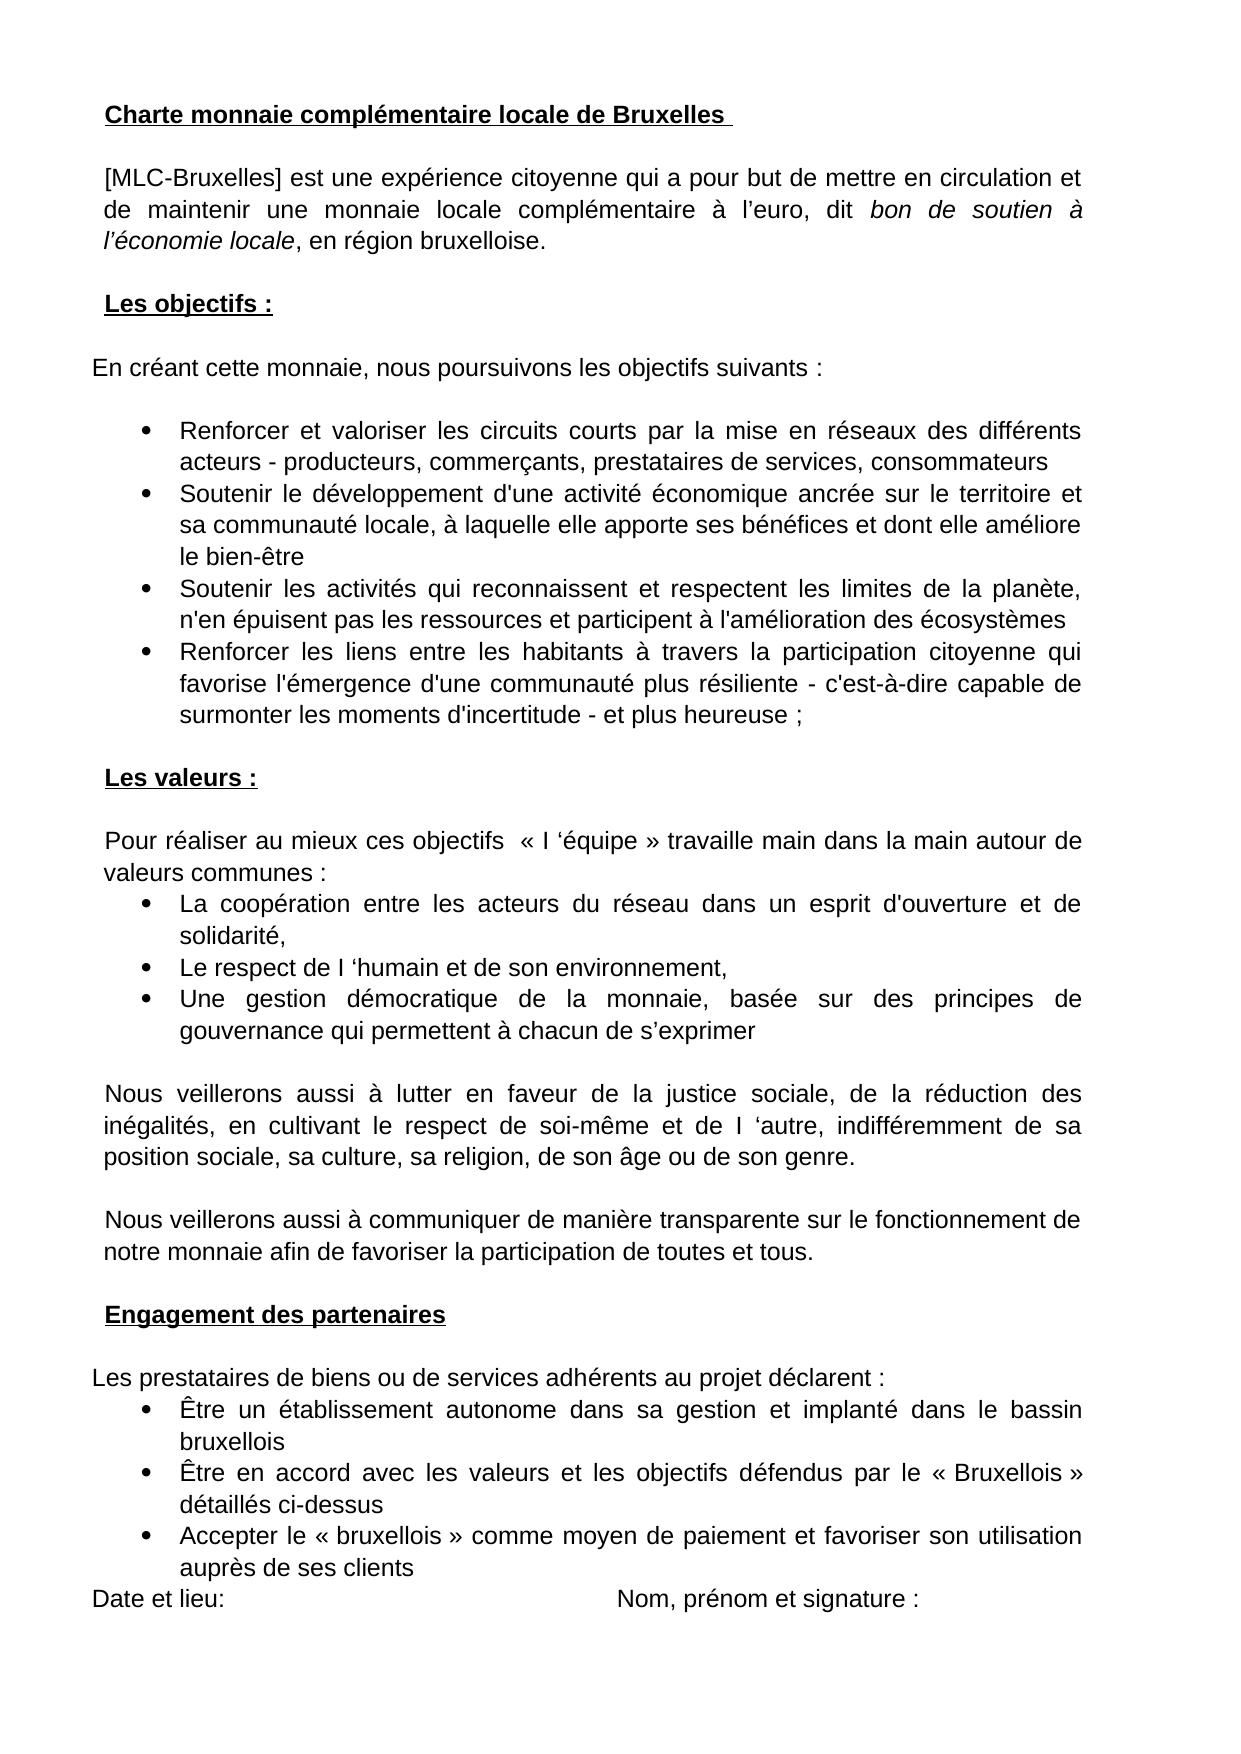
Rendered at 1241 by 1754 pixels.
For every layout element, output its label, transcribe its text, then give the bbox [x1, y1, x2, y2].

text Charte monnaie complémentaire locale de Bruxelles [103, 100, 1083, 129]
list Soutenir les activités qui reconnaissent et respectent les limites de la planète, n'en épuisent pas les ressources et participent à l'amélioration des écosystèmes [142, 574, 1083, 634]
text Date et lieu: Nom, prénom et signature : [92, 1584, 1083, 1613]
list Soutenir le développement d'une activité économique ancrée sur le territoire et sa communauté locale, à laquelle elle apporte ses bénéfices et dont elle améliore le bien-être [142, 479, 1083, 571]
text Les valeurs : [103, 763, 1083, 792]
text Engagement des partenaires [103, 1300, 1083, 1329]
text Les objectifs : [103, 289, 1083, 318]
list Une gestion démocratique de la monnaie, basée sur des principes de gouvernance qui permettent à chacun de s’exprimer [142, 984, 1083, 1045]
list Le respect de I ‘humain et de son environnement, [142, 953, 1083, 982]
text Nous veillerons aussi à communiquer de manière transparente sur le fonctionnement de notre monnaie afin de favoriser la participation de toutes et tous. [103, 1205, 1083, 1266]
list Être un établissement autonome dans sa gestion et implanté dans le bassin bruxellois [142, 1395, 1083, 1455]
list Être en accord avec les valeurs et les objectifs défendus par le « Bruxellois » détaillés ci-dessus [142, 1458, 1083, 1518]
text Nous veillerons aussi à lutter en faveur de la justice sociale, de la réduction des inégalités, en cultivant le respect de soi-même et de I ‘autre, indifféremment de sa position sociale, sa culture, sa religion, de son âge ou de son genre. [103, 1079, 1083, 1171]
text En créant cette monnaie, nous poursuivons les objectifs suivants : [92, 352, 1083, 381]
text Les prestataires de biens ou de services adhérents au projet déclarent : [92, 1363, 1083, 1392]
text [MLC-Bruxelles] est une expérience citoyenne qui a pour but de mettre en circulation et de maintenir une monnaie locale complémentaire à l’euro, dit bon de soutien à l’économie locale, en région bruxelloise. [103, 163, 1083, 255]
list Renforcer les liens entre les habitants à travers la participation citoyenne qui favorise l'émergence d'une communauté plus résiliente - c'est-à-dire capable de surmonter les moments d'incertitude - et plus heureuse ; [142, 637, 1083, 729]
list La coopération entre les acteurs du réseau dans un esprit d'ouverture et de solidarité, [142, 889, 1083, 950]
list Accepter le « bruxellois » comme moyen de paiement et favoriser son utilisation auprès de ses clients [142, 1521, 1083, 1582]
text Pour réaliser au mieux ces objectifs « I ‘équipe » travaille main dans la main autour de valeurs communes : [103, 826, 1083, 887]
list Renforcer et valoriser les circuits courts par la mise en réseaux des différents acteurs - producteurs, commerçants, prestataires de services, consommateurs [142, 416, 1083, 476]
